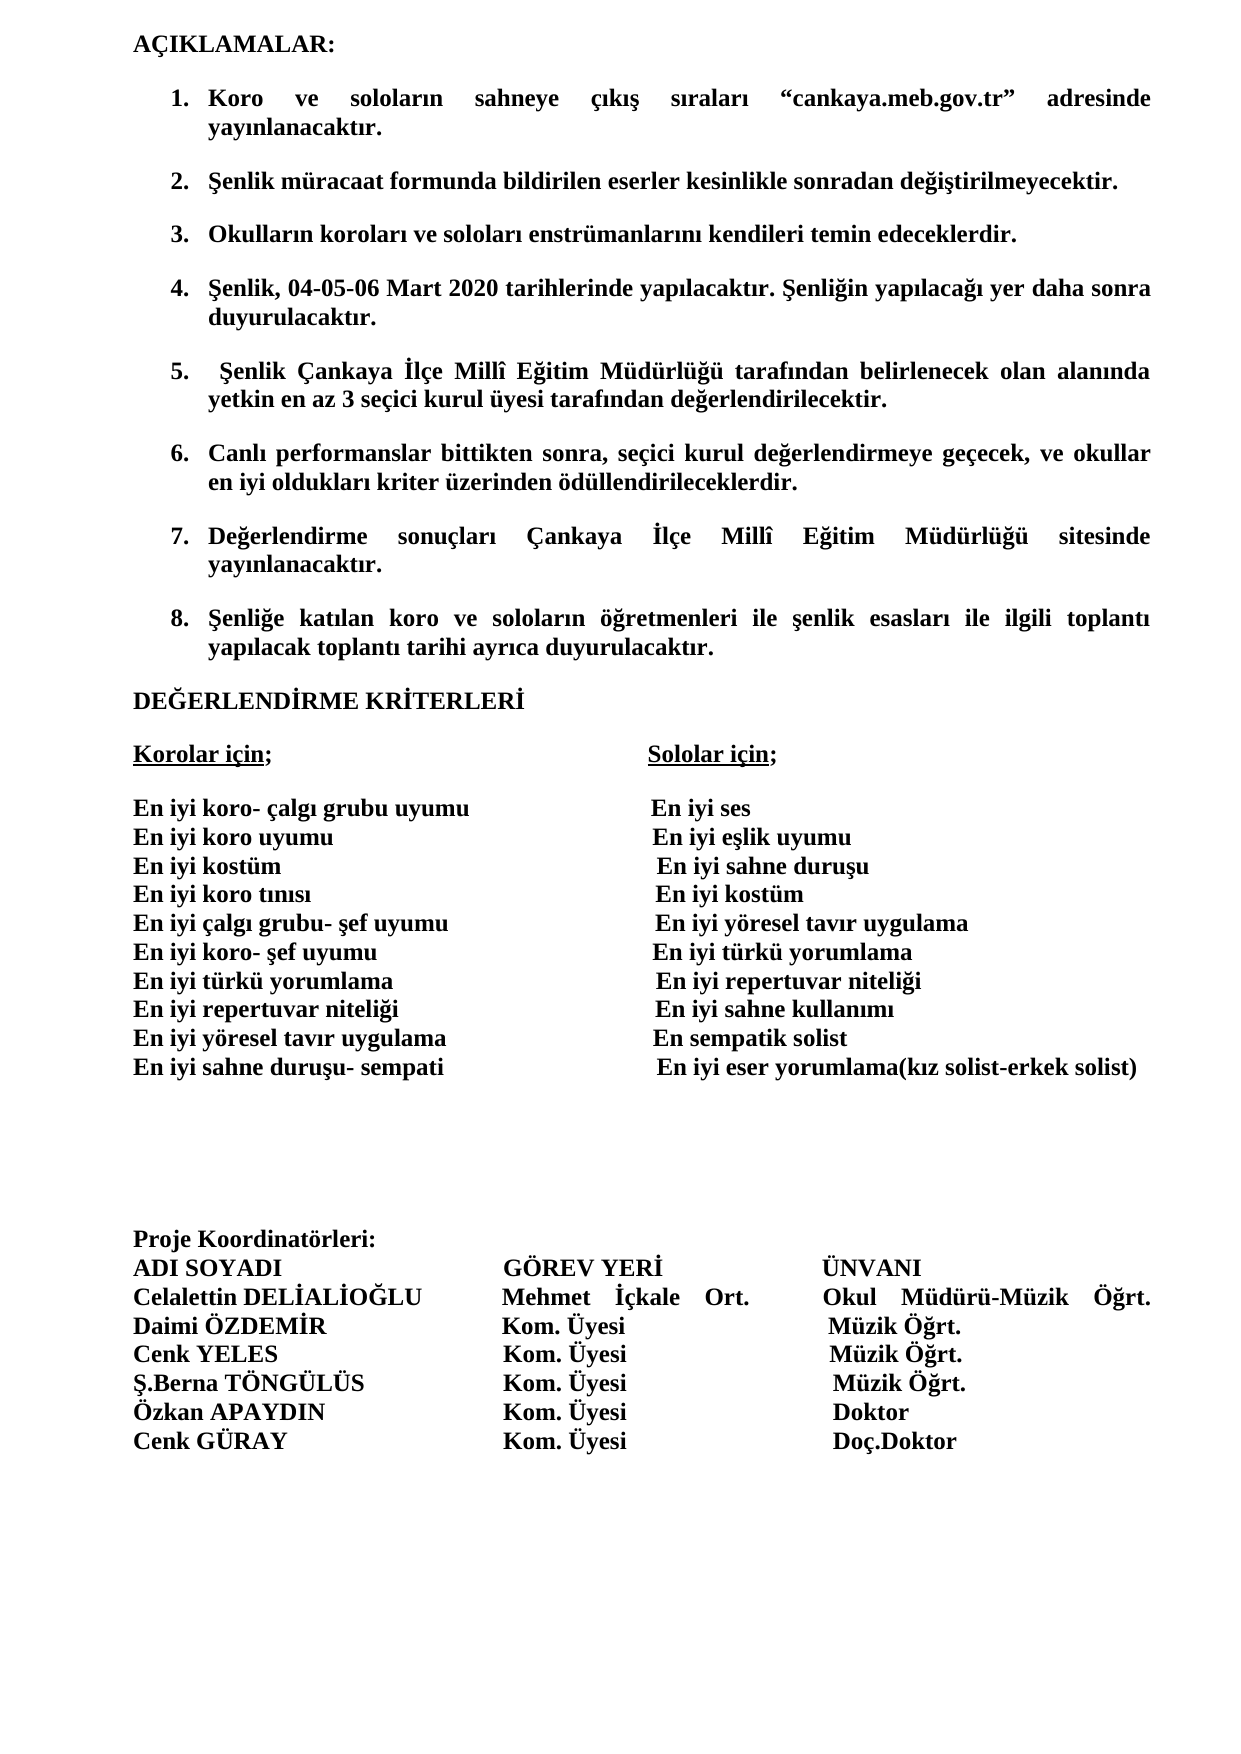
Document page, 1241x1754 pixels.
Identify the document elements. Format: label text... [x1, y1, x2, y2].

list Şenlik Çankaya İlçe Millî Eğitim Müdürlüğü tarafından belirlenecek olan alanında yetkin en az 3 seçici kurul üyesi tarafından değerlendirilecektir. [170, 356, 1152, 413]
list Şenlik müracaat formunda bildirilen eserler kesinlikle sonradan değiştirilmeyecektir. [170, 166, 1152, 194]
text Korolar için; Sololar için; [133, 739, 1152, 768]
text Celalettin DELİALİOĞLU Mehmet İçkale Ort. Okul Müdürü-Müzik Öğrt. Daimi ÖZDEMİR Kom. Üyesi Müzik Öğrt. [133, 1282, 1152, 1339]
text En iyi koro tınısı En iyi kostüm [133, 879, 1152, 908]
text ADI SOYADI GÖREV YERİ ÜNVANI [133, 1253, 1152, 1282]
text En iyi kostüm En iyi sahne duruşu [133, 851, 1152, 879]
text Cenk YELES Kom. Üyesi Müzik Öğrt. [133, 1339, 1152, 1368]
text Cenk GÜRAY Kom. Üyesi Doç.Doktor [133, 1426, 1152, 1454]
text DEĞERLENDİRME KRİTERLERİ [133, 686, 1152, 714]
text En iyi yöresel tavır uygulama En sempatik solist [133, 1023, 1152, 1052]
text En iyi koro- şef uyumu En iyi türkü yorumlama [133, 937, 1152, 966]
list Değerlendirme sonuçları Çankaya İlçe Millî Eğitim Müdürlüğü sitesinde yayınlanacaktır. [170, 521, 1152, 578]
text Özkan APAYDIN Kom. Üyesi Doktor [133, 1397, 1152, 1426]
list Şenlik, 04-05-06 Mart 2020 tarihlerinde yapılacaktır. Şenliğin yapılacağı yer daha sonra duyurulacaktır. [170, 273, 1152, 331]
text En iyi koro- çalgı grubu uyumu En iyi ses [133, 793, 1152, 822]
text Proje Koordinatörleri: [133, 1224, 1152, 1253]
text En iyi türkü yorumlama En iyi repertuvar niteliği [133, 966, 1152, 994]
list Canlı performanslar bittikten sonra, seçici kurul değerlendirmeye geçecek, ve okullar en iyi oldukları kriter üzerinden ödüllendirileceklerdir. [170, 438, 1152, 496]
list Okulların koroları ve soloları enstrümanlarını kendileri temin edeceklerdir. [170, 219, 1152, 248]
text AÇIKLAMALAR: [133, 29, 1152, 58]
list Koro ve soloların sahneye çıkış sıraları “cankaya.meb.gov.tr” adresinde yayınlanacaktır. [170, 83, 1152, 141]
list Şenliğe katılan koro ve soloların öğretmenleri ile şenlik esasları ile ilgili toplantı yapılacak toplantı tarihi ayrıca duyurulacaktır. [170, 603, 1152, 661]
text Ş.Berna TÖNGÜLÜS Kom. Üyesi Müzik Öğrt. [133, 1368, 1152, 1397]
text En iyi çalgı grubu- şef uyumu En iyi yöresel tavır uygulama [133, 908, 1152, 937]
text En iyi sahne duruşu- sempati En iyi eser yorumlama(kız solist-erkek solist) [133, 1052, 1152, 1081]
text En iyi koro uyumu En iyi eşlik uyumu [133, 822, 1152, 851]
text En iyi repertuvar niteliği En iyi sahne kullanımı [133, 994, 1152, 1023]
